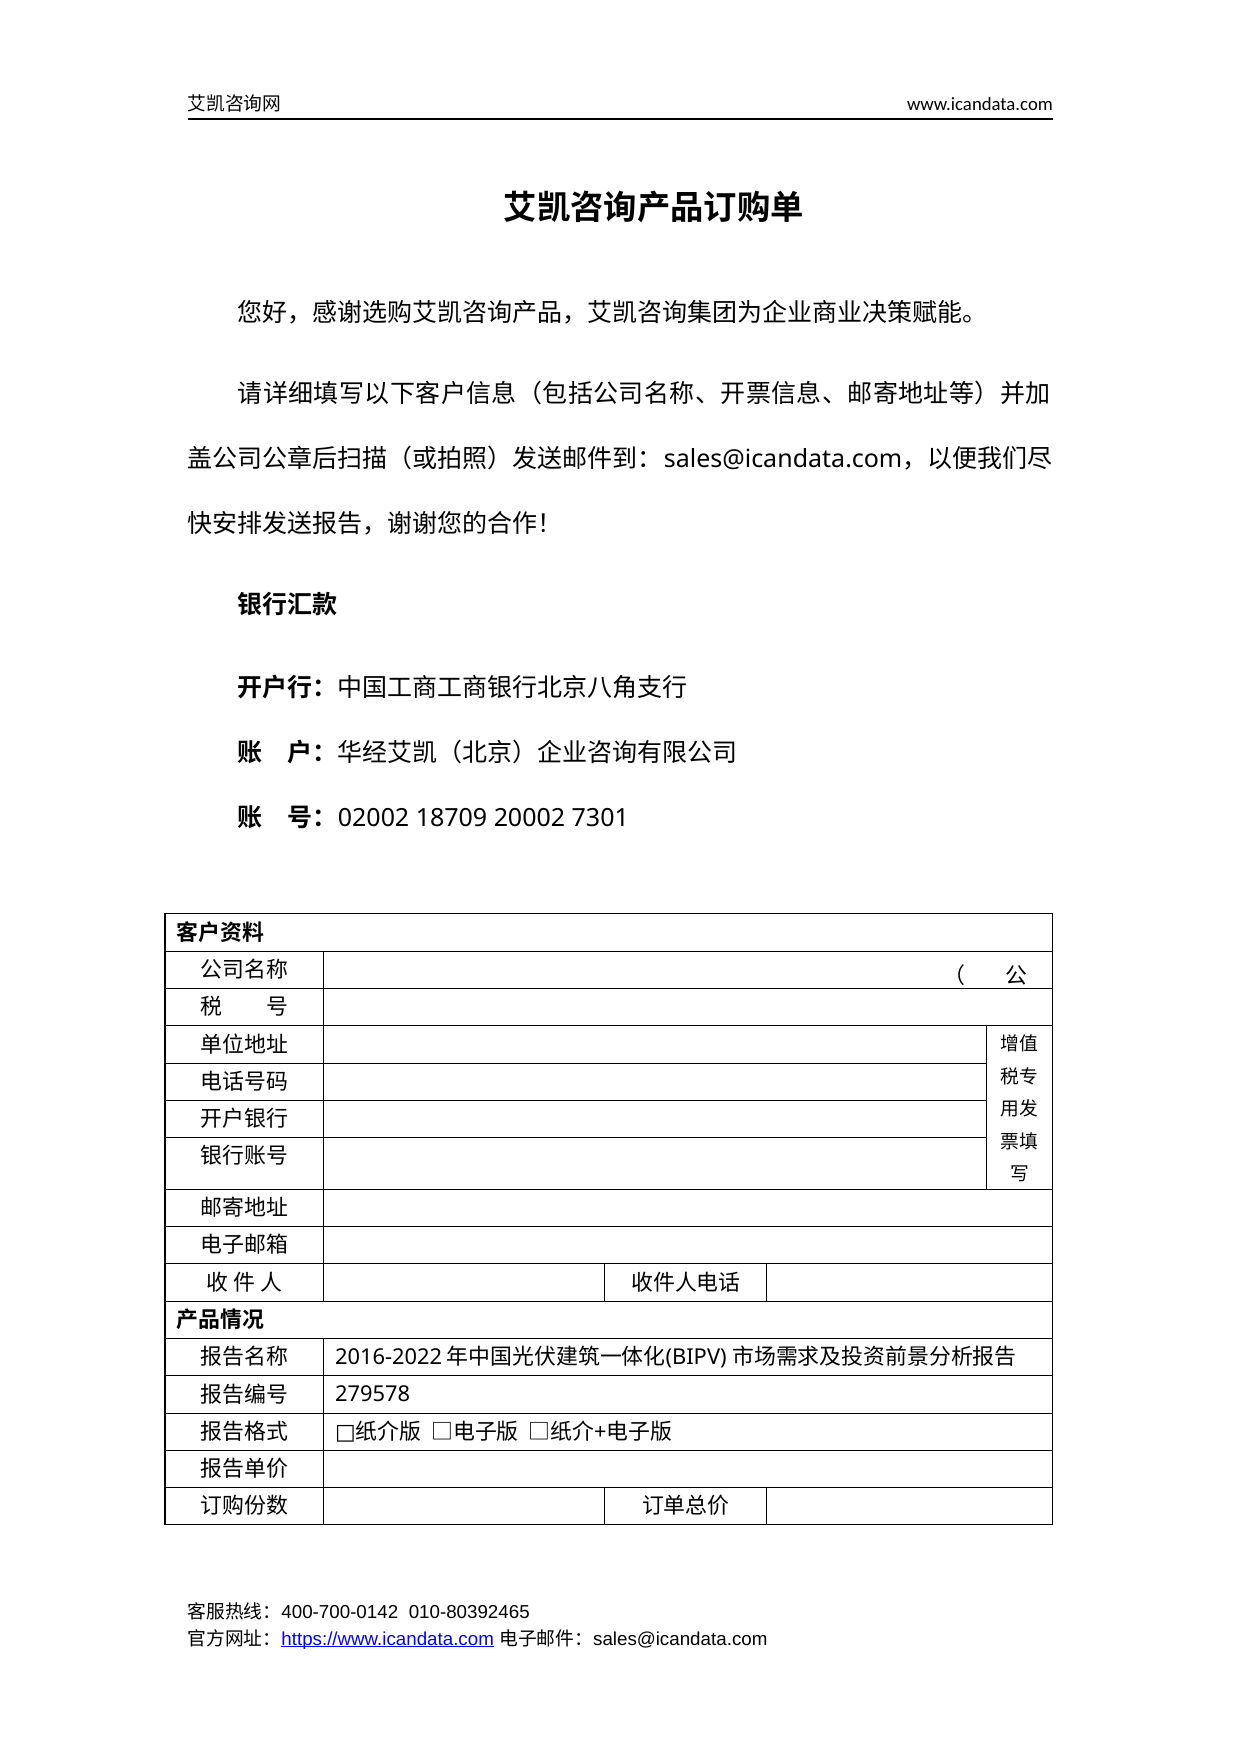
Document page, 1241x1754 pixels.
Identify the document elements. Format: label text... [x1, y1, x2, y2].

table_cell 增值税专用发票填写 [987, 1026, 1052, 1189]
table_cell 收 件 人 [166, 1264, 323, 1301]
table_cell 报告名称 [166, 1339, 323, 1375]
text 您好，感谢选购艾凯咨询产品，艾凯咨询集团为企业商业决策赋能。 [187, 278, 1053, 343]
table_cell 产品情况 [166, 1302, 1052, 1338]
table_cell 2016-2022年中国光伏建筑一体化(BIPV) 市场需求及投资前景分析报告 [324, 1339, 1052, 1375]
table_cell 银行账号 [166, 1138, 323, 1189]
table_cell [324, 1264, 604, 1301]
table_cell [324, 1190, 1052, 1226]
table_cell 报告编号 [166, 1376, 323, 1412]
table_cell 邮寄地址 [166, 1190, 323, 1226]
text 账 号：02002 18709 20002 7301 [187, 783, 1053, 848]
table_cell [324, 952, 1052, 988]
text 请详细填写以下客户信息（包括公司名称、开票信息、邮寄地址等）并加盖公司公章后扫描（或拍照）发送邮件到：sales@icandata.com，以便我们尽快安排发送报告，谢谢您的合作！ [187, 359, 1053, 554]
table_cell [324, 989, 1052, 1025]
table_cell [324, 1227, 1052, 1263]
table_cell [324, 1138, 986, 1189]
table_cell [324, 1101, 986, 1137]
text 开户行：中国工商工商银行北京八角支行 [187, 653, 1053, 718]
table_cell 电话号码 [166, 1064, 323, 1100]
table_cell 报告格式 [166, 1414, 323, 1450]
table_cell □纸介版 □电子版 □纸介+电子版 [324, 1414, 1052, 1450]
table_cell [324, 1064, 986, 1100]
table_cell [324, 1451, 1052, 1487]
table_cell [767, 1488, 1052, 1524]
text 账 户：华经艾凯（北京）企业咨询有限公司 [187, 718, 1053, 783]
table_cell [324, 1488, 604, 1524]
table_cell [767, 1264, 1052, 1301]
table_cell 279578 [324, 1376, 1052, 1412]
text 艾凯咨询产品订购单 [187, 172, 1053, 237]
table_cell 电子邮箱 [166, 1227, 323, 1263]
table_cell [324, 1026, 986, 1062]
text 银行汇款 [187, 570, 1053, 635]
table_cell 单位地址 [166, 1026, 323, 1062]
table_cell 收件人电话 [605, 1264, 766, 1301]
table_header 客户资料 [166, 914, 1052, 951]
table_cell 报告单价 [166, 1451, 323, 1487]
table_cell 税 号 [166, 989, 323, 1025]
table_cell 订单总价 [605, 1488, 766, 1524]
table_cell 公司名称 [166, 952, 323, 988]
table_cell 订购份数 [166, 1488, 323, 1524]
table_cell 开户银行 [166, 1101, 323, 1137]
